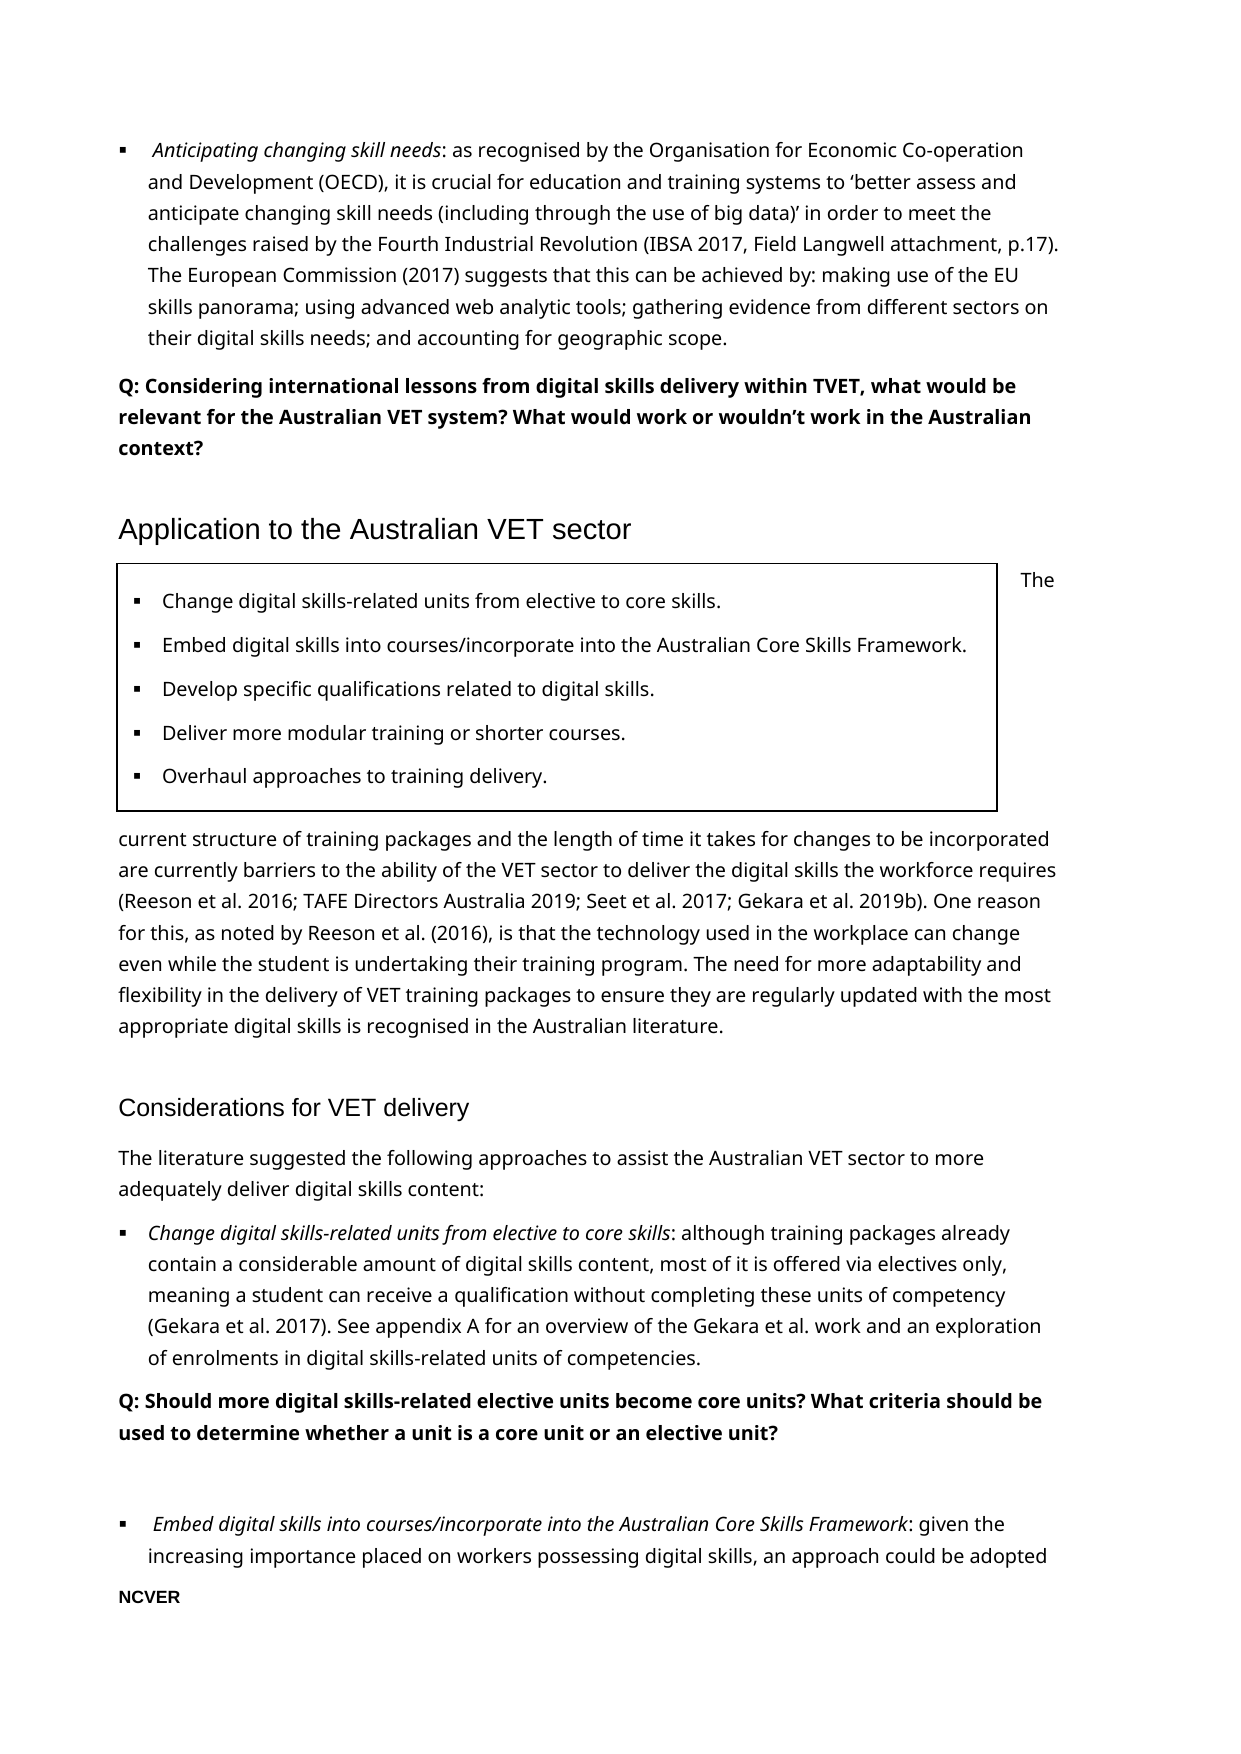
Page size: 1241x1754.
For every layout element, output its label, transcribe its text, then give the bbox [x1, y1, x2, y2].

text Change digital skills-related units from elective to core skills: although training packages already contain a considerable amount of digital skills content, most of it is offered via electives only, meaning a student can receive a qualification without completing these units of competency (Gekara et al. 2017). See appendix A for an overview of the Gekara et al. work and an exploration of enrolments in digital skills-related units of competencies. [118, 1215, 1063, 1371]
text Q: Considering international lessons from digital skills delivery within TVET, what would be relevant for the Australian VET system? What would work or wouldn’t work in the Australian context? [118, 368, 1063, 462]
text The current structure of training packages and the length of time it takes for changes to be incorporated are currently barriers to the ability of the VET sector to deliver the digital skills the workforce requires (Reeson et al. 2016; TAFE Directors Australia 2019; Seet et al. 2017; Gekara et al. 2019b). One reason for this, as noted by Reeson et al. (2016), is that the technology used in the workplace can change even while the student is undertaking their training program. The need for more adaptability and flexibility in the delivery of VET training packages to ensure they are regularly updated with the most appropriate digital skills is recognised in the Australian literature. [118, 562, 1063, 1040]
subtitle Application to the Australian VET sector [118, 512, 1101, 546]
text The literature suggested the following approaches to assist the Australian VET sector to more adequately deliver digital skills content: [118, 1140, 1063, 1203]
subtitle Considerations for VET delivery [118, 1090, 1063, 1123]
text Anticipating changing skill needs: as recognised by the Organisation for Economic Co-operation and Development (OECD), it is crucial for education and training systems to ‘better assess and anticipate changing skill needs (including through the use of big data)’ in order to meet the challenges raised by the Fourth Industrial Revolution (IBSA 2017, Field Langwell attachment, p.17). The European Commission (2017) suggests that this can be achieved by: making use of the EU skills panorama; using advanced web analytic tools; gathering evidence from different sectors on their digital skills needs; and accounting for geographic scope. [118, 133, 1063, 352]
text Q: Should more digital skills-related elective units become core units? What criteria should be used to determine whether a unit is a core unit or an elective unit? [118, 1384, 1063, 1446]
